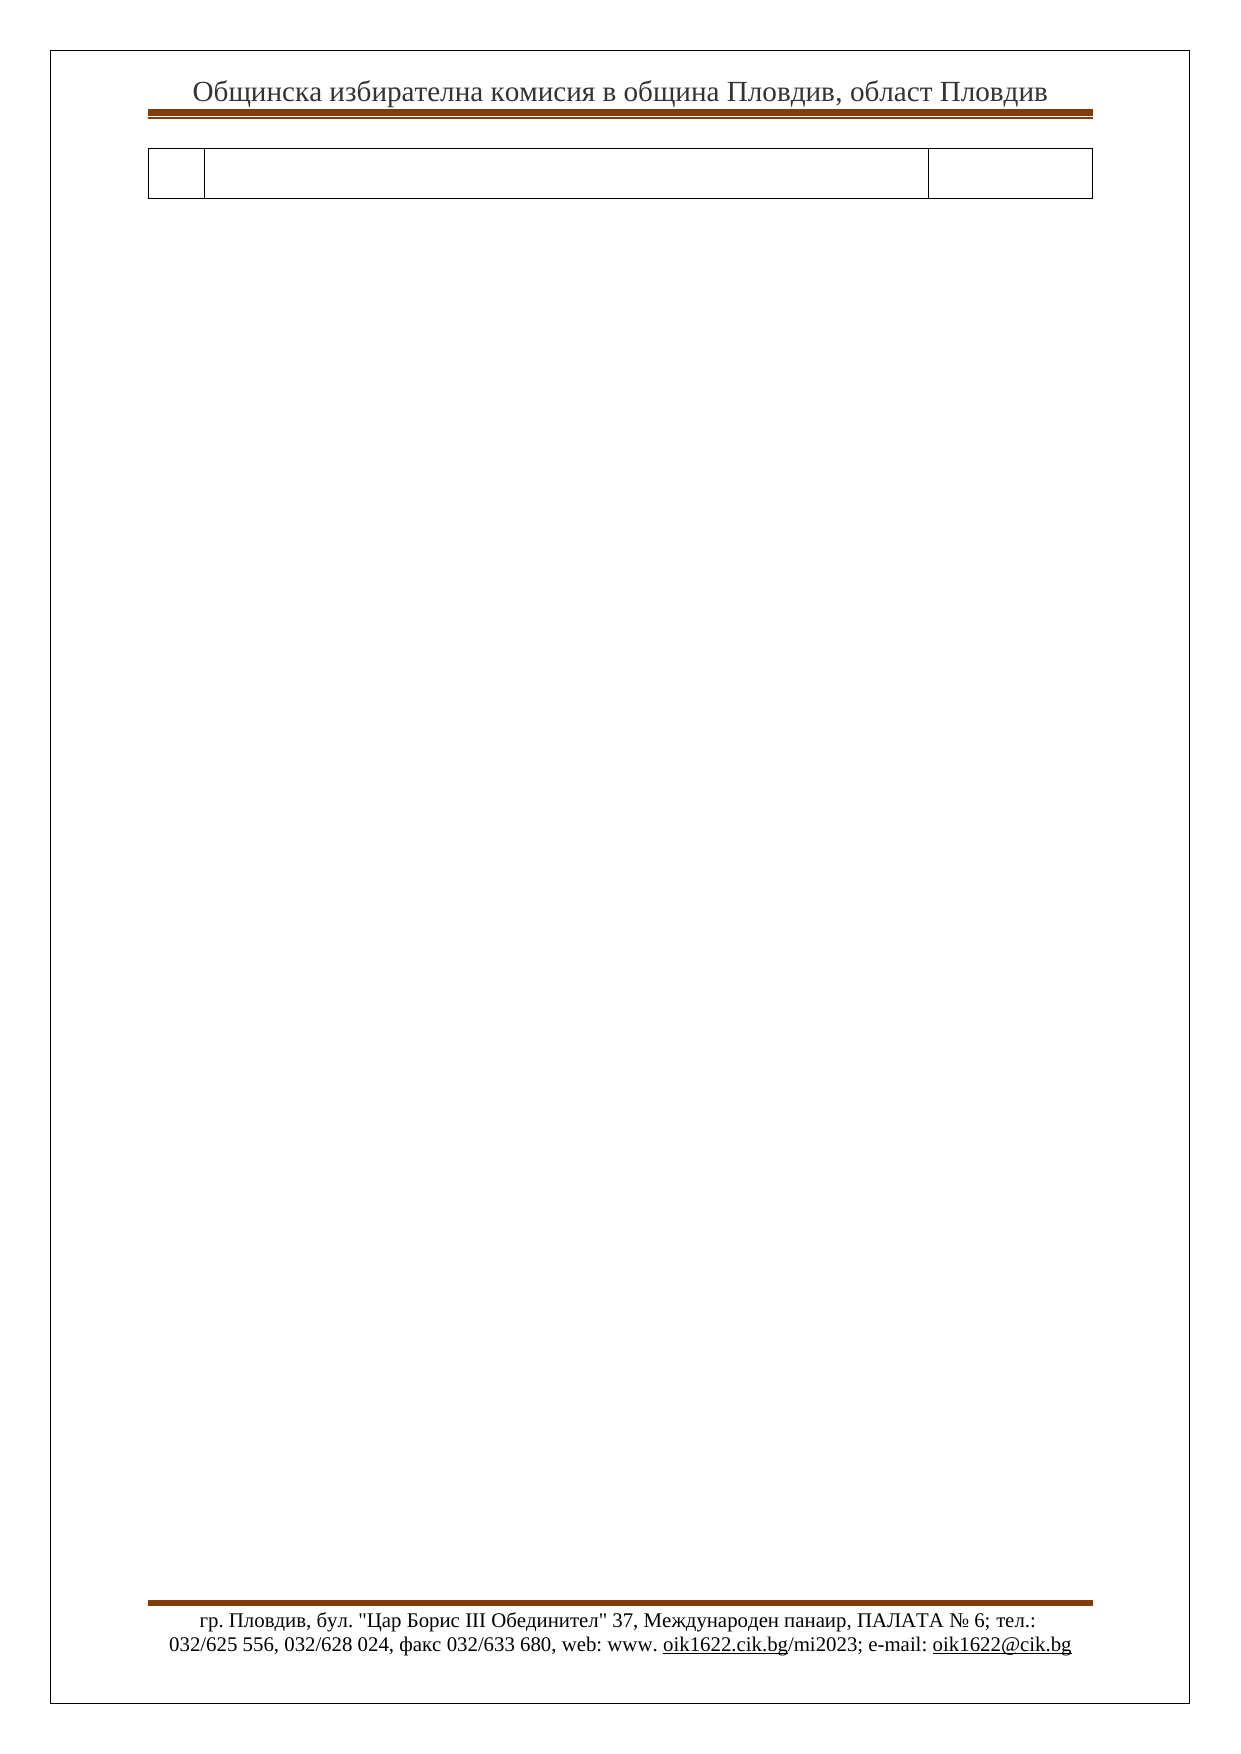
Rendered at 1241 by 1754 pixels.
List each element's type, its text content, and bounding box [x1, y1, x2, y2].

table_cell Разни [205, 149, 928, 197]
table_cell 20. [149, 149, 204, 197]
table_cell ИП [929, 149, 1092, 197]
